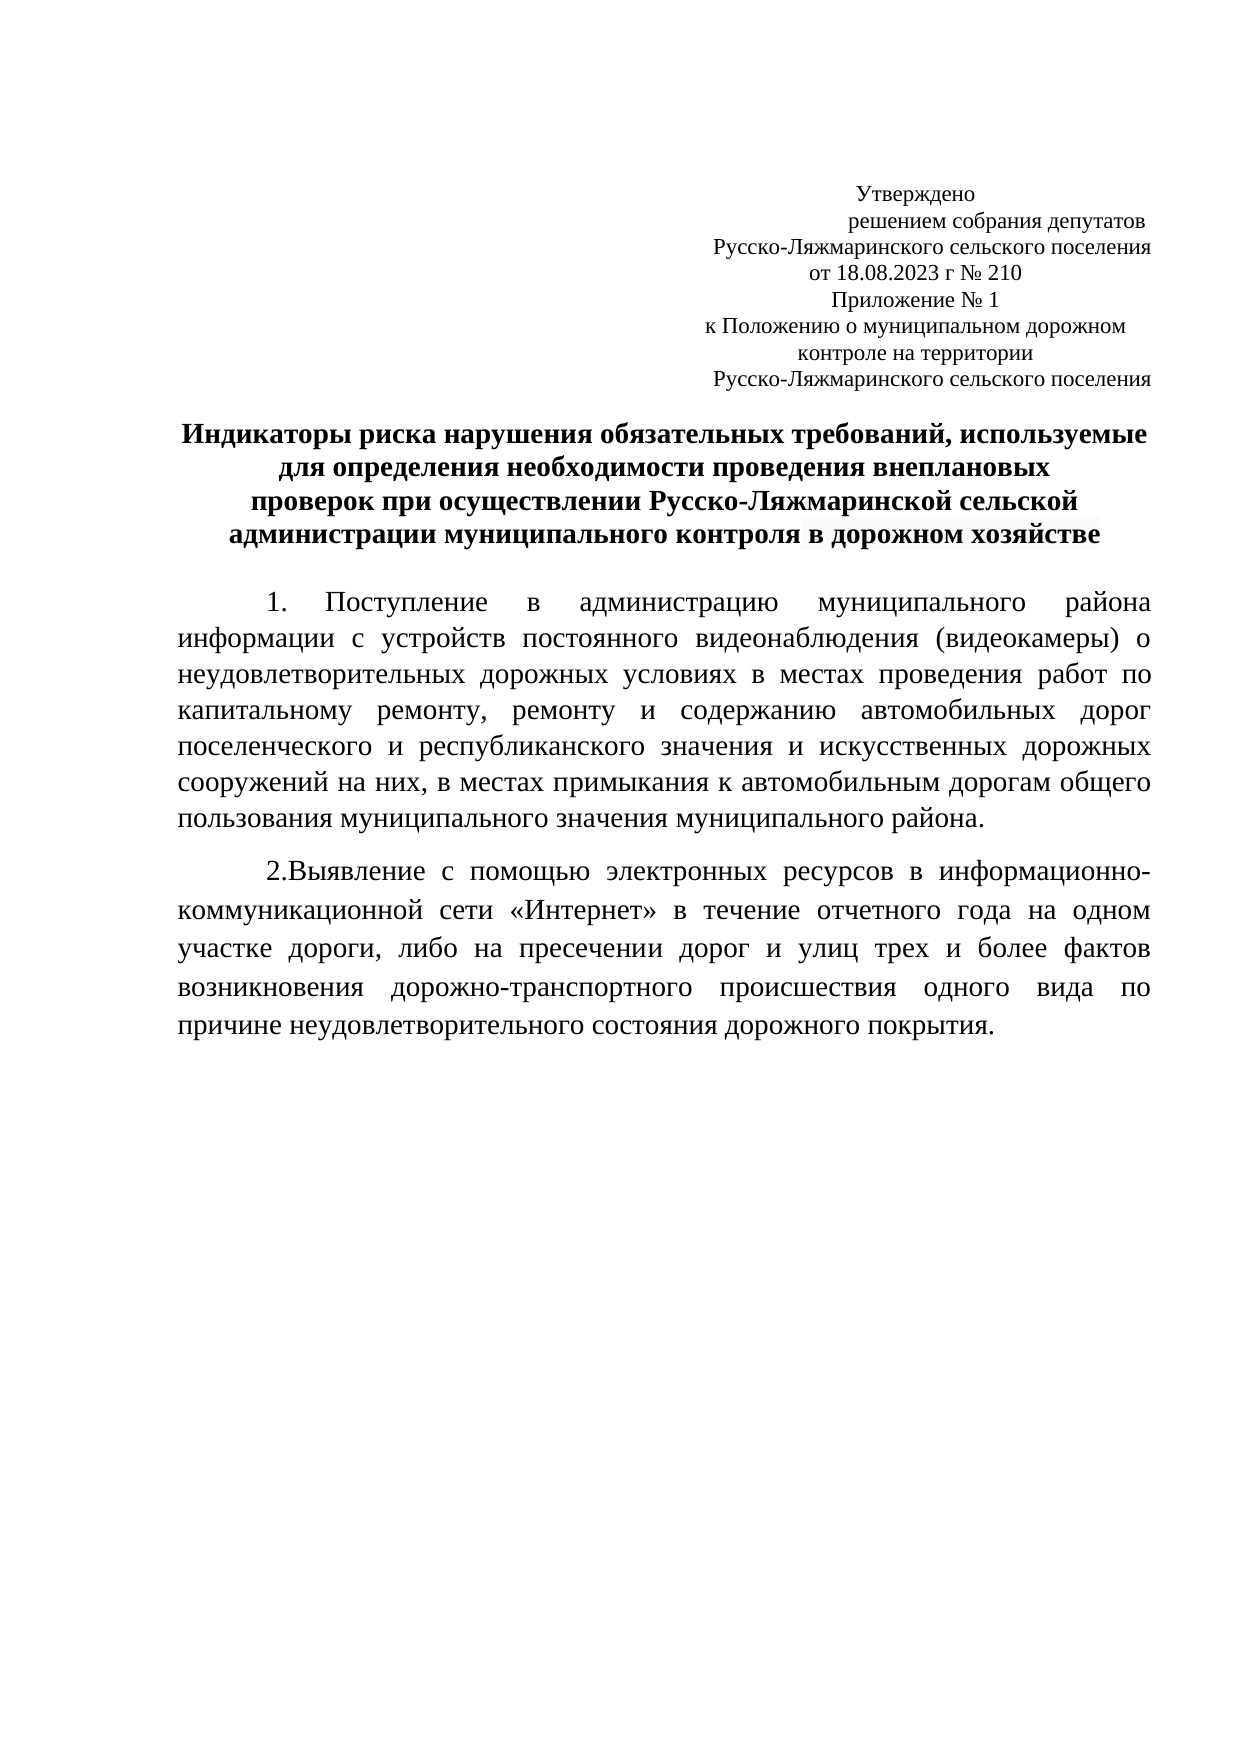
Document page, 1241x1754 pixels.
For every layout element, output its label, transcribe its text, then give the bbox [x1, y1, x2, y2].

text решением собрания депутатов Русско-Ляжмаринского сельского поселения [177, 207, 1152, 259]
text Утверждено [679, 180, 1152, 207]
text Русско-Ляжмаринского сельского поселения [177, 365, 1152, 391]
text от 18.08.2023 г № 210 [679, 259, 1152, 286]
title Индикаторы риска нарушения обязательных требований, используемые для определения необходимости проведения внеплановых [177, 416, 1152, 483]
title проверок при осуществлении Русско-Ляжмаринской сельской администрации муниципального контроля в дорожном хозяйстве [177, 483, 1152, 550]
text к Положению о муниципальном дорожном контроле на территории [679, 312, 1152, 365]
text 2.Выявление с помощью электронных ресурсов в информационно-коммуникационной сети «Интернет» в течение отчетного года на одном участке дороги, либо на пресечении дорог и улиц трех и более фактов возникновения дорожно-транспортного происшествия одного вида по причине неудовлетворительного состояния дорожного покрытия. [177, 853, 1152, 1041]
text Приложение № 1 [679, 286, 1152, 312]
list Поступление в администрацию муниципального района информации с устройств постоянного видеонаблюдения (видеокамеры) о неудовлетворительных дорожных условиях в местах проведения работ по капитальному ремонту, ремонту и содержанию автомобильных дорог поселенческого и республиканского значения и искусственных дорожных сооружений на них, в местах примыкания к автомобильным дорогам общего пользования муниципального значения муниципального района. [177, 584, 1152, 834]
